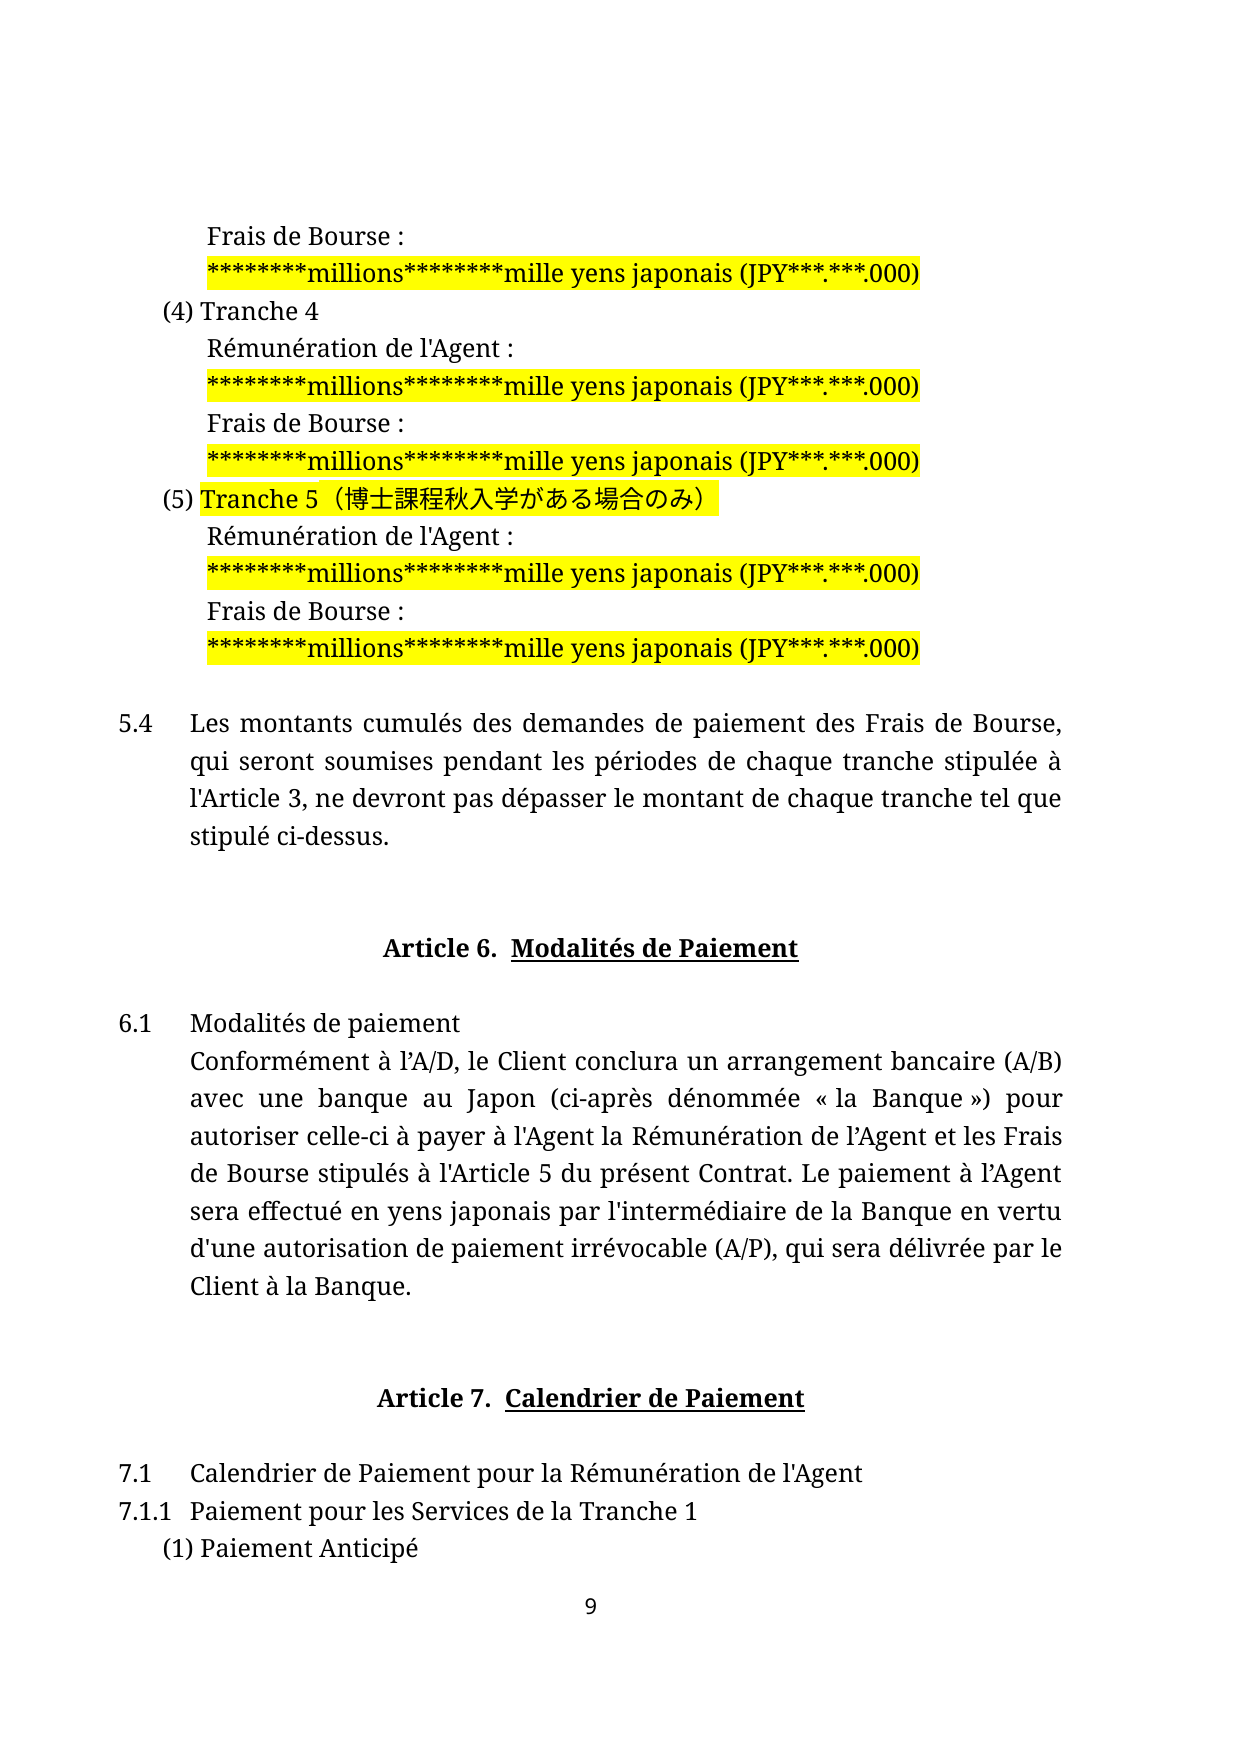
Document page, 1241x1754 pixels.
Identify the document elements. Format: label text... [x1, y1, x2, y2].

text Frais de Bourse : [207, 217, 1063, 254]
text Frais de Bourse : [207, 592, 1063, 629]
text Conformément à l’A/D, le Client conclura un arrangement bancaire (A/B) avec une banque au Japon (ci-après dénommée « la Banque ») pour autoriser celle-ci à payer à l'Agent la Rémunération de l’Agent et les Frais de Bourse stipulés à l'Article 5 du présent Contrat. Le paiement à l’Agent sera effectué en yens japonais par l'intermédiaire de la Banque en vertu d'une autorisation de paiement irrévocable (A/P), qui sera délivrée par le Client à la Banque. [189, 1042, 1063, 1304]
text Article 7. Calendrier de Paiement [118, 1379, 1063, 1417]
text 6.1 Modalités de paiement [118, 1004, 1063, 1042]
text Article 6. Modalités de Paiement [118, 929, 1063, 967]
text Rémunération de l'Agent : [207, 517, 1063, 554]
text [162, 254, 1063, 292]
text Rémunération de l'Agent : [207, 329, 1063, 367]
text 7.1.1 Paiement pour les Services de la Tranche 1 [118, 1492, 1063, 1529]
text ********millions********mille yens japonais (JPY***.***.000) [162, 442, 1063, 479]
text (1) Paiement Anticipé [162, 1529, 1063, 1567]
text Frais de Bourse : [207, 404, 1063, 442]
text 7.1 Calendrier de Paiement pour la Rémunération de l'Agent [118, 1454, 1063, 1492]
text (5) Tranche 5（博士課程秋入学がある場合のみ） [162, 479, 1063, 517]
text 5.4 Les montants cumulés des demandes de paiement des Frais de Bourse, qui seront soumises pendant les périodes de chaque tranche stipulée à l'Article 3, ne devront pas dépasser le montant de chaque tranche tel que stipulé ci-dessus. [118, 704, 1063, 854]
text ********millions********mille yens japonais (JPY***.***.000) [207, 554, 1063, 592]
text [207, 367, 1063, 404]
text ********millions********mille yens japonais (JPY***.***.000) [118, 629, 1063, 667]
text (4) Tranche 4 [162, 292, 1063, 329]
